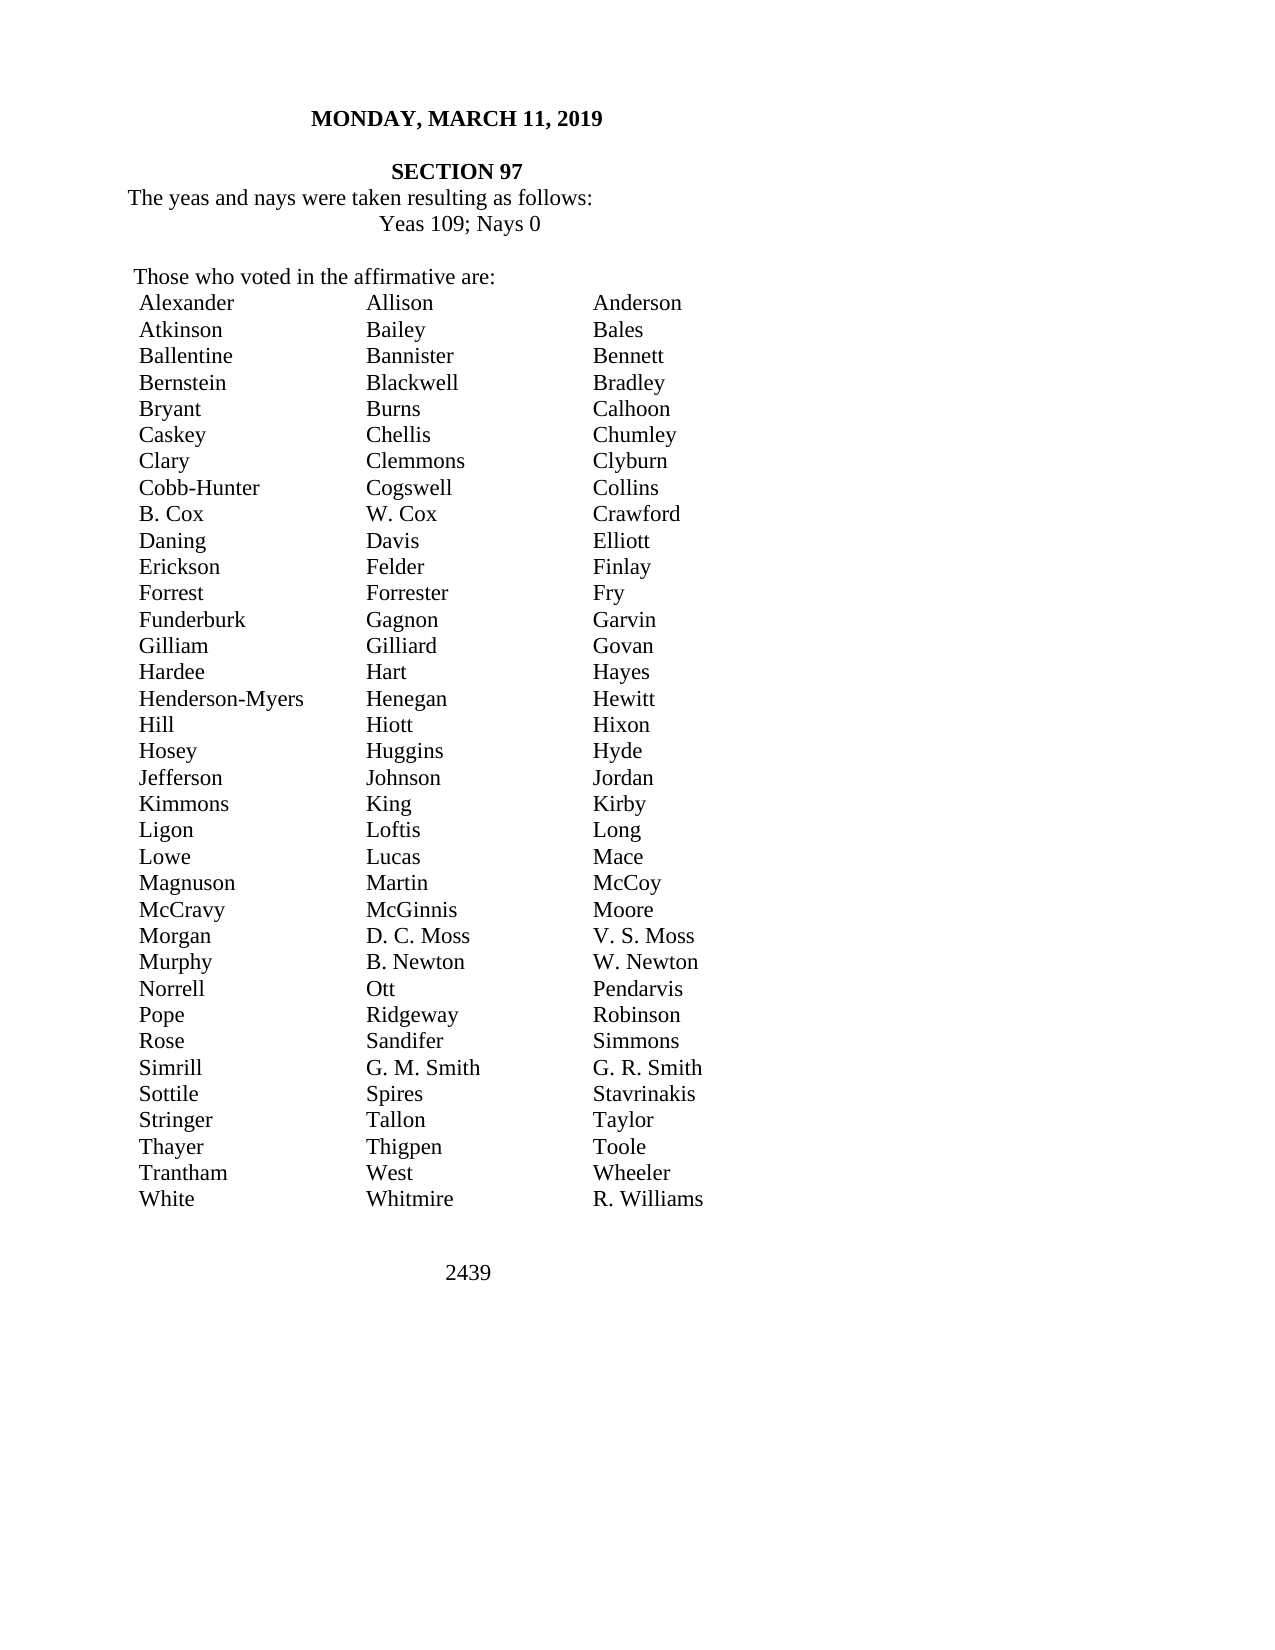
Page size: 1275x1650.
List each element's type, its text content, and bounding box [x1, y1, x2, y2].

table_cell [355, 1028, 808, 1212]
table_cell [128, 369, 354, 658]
text Those who voted in the affirmative are: [127, 263, 786, 289]
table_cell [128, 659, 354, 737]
text SECTION 97 [127, 158, 786, 184]
text The yeas and nays were taken resulting as follows: [127, 184, 786, 210]
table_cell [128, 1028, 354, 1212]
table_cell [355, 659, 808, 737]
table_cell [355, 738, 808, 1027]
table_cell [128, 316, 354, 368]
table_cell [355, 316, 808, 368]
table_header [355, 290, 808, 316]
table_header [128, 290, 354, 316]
text Yeas 109; Nays 0 [127, 210, 786, 237]
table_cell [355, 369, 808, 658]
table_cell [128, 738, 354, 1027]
